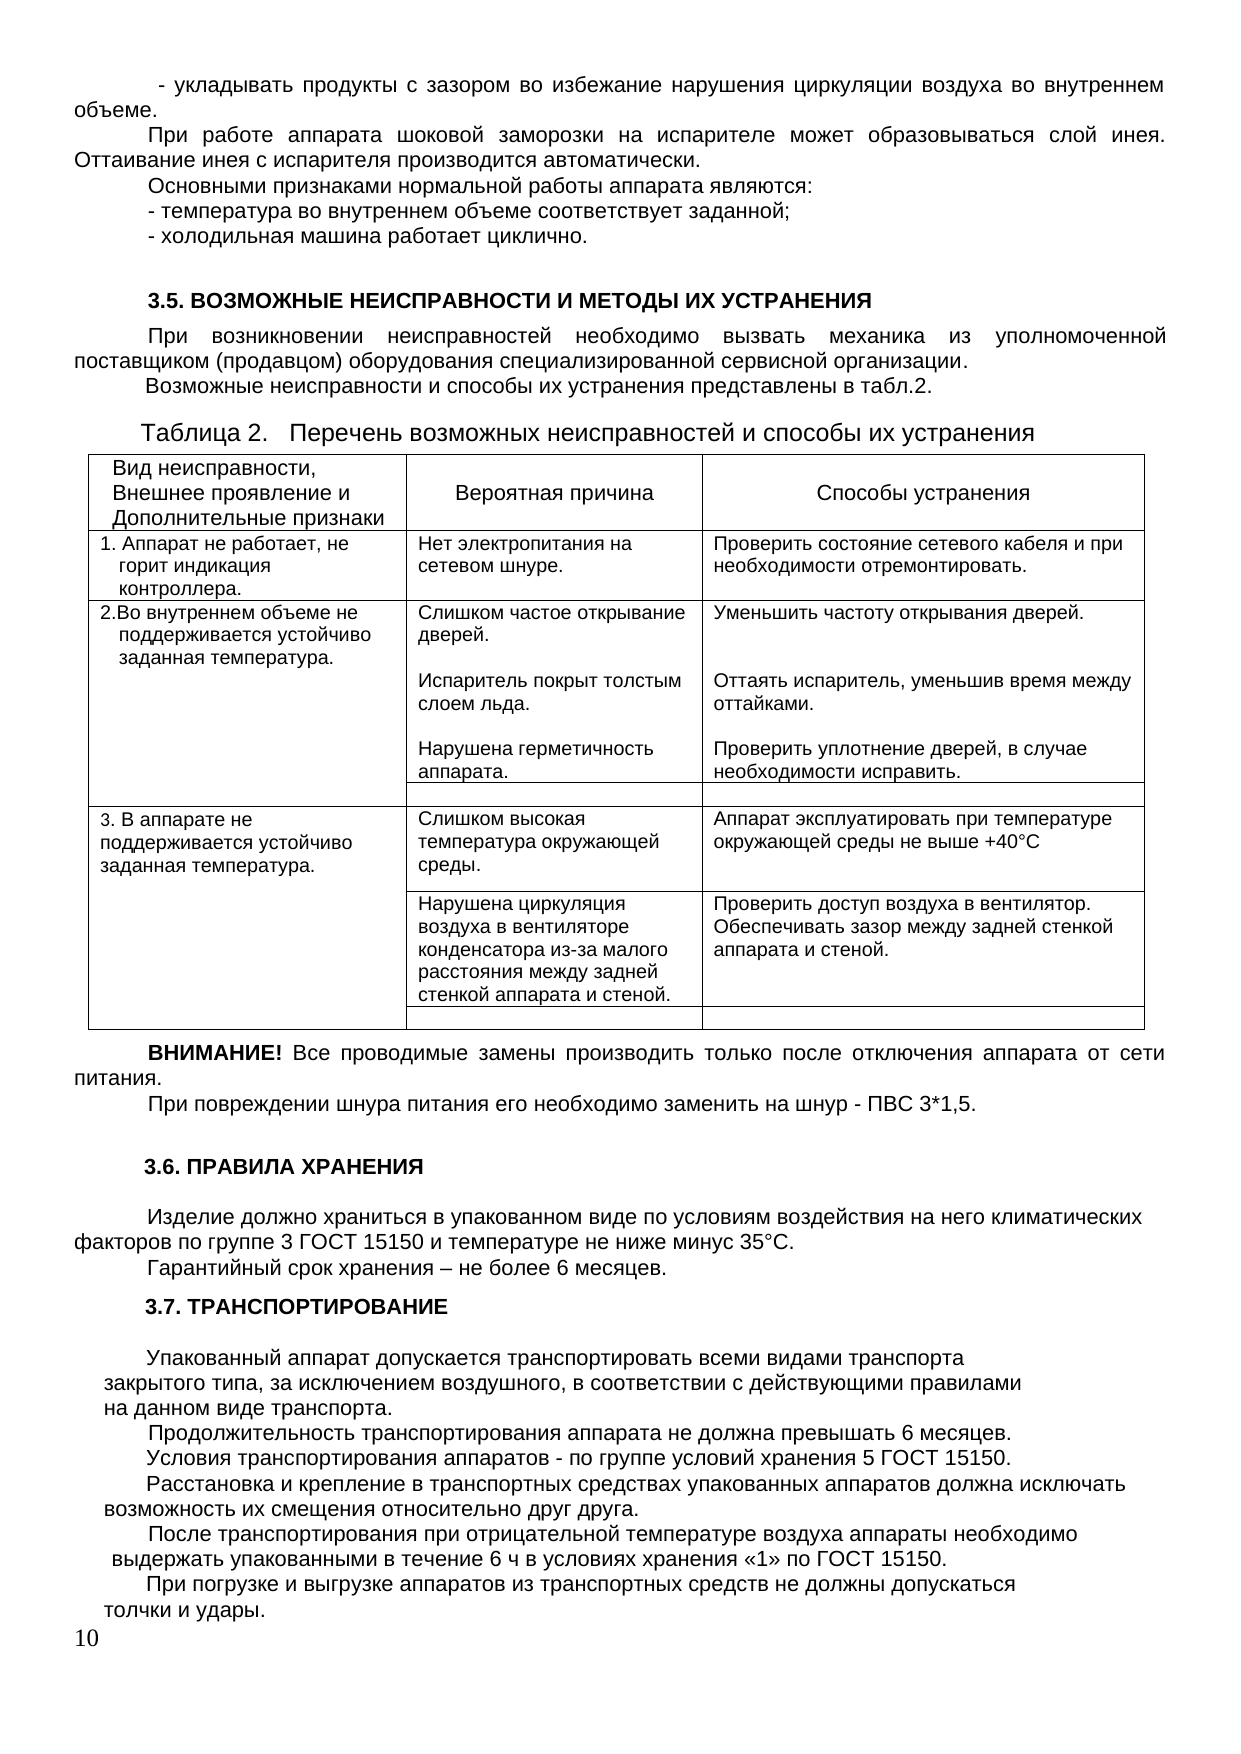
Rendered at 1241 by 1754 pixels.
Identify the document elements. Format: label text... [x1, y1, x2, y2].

text Продолжительность транспортирования аппарата не должна превышать 6 месяцев. [111, 1420, 1167, 1445]
text на данном виде транспорта. [103, 1395, 1167, 1420]
table_cell 1. Аппарат не работает, не горит индикация контроллера. [89, 531, 406, 599]
text Основными признаками нормальной работы аппарата являются: [74, 173, 1167, 198]
text 3.6. ПРАВИЛА ХРАНЕНИЯ [74, 1154, 1167, 1179]
table_cell [407, 783, 702, 806]
text - холодильная машина работает циклично. [74, 223, 1167, 248]
text При погрузке и выгрузке аппаратов из транспортных средств не должны допускаться [103, 1571, 1167, 1597]
text Возможные неисправности и способы их устранения представлены в табл.2. [74, 373, 1167, 398]
table_cell Слишком высокая температура окружающей среды. [407, 807, 702, 891]
table_cell Проверить доступ воздуха в вентилятор. Обеспечивать зазор между задней стенкой аппарата и стеной. [703, 892, 1144, 1006]
text 3.5. ВОЗМОЖНЫЕ НЕИСПРАВНОСТИ И МЕТОДЫ ИХ УСТРАНЕНИЯ [74, 288, 1167, 313]
table_cell Слишком частое открывание дверей. Испаритель покрыт толстым слоем льда. Нарушена герметичность аппарата. [407, 601, 702, 782]
table_cell [703, 783, 1144, 806]
table_header Вид неисправности, Внешнее проявление и Дополнительные признаки [89, 455, 406, 530]
text - температура во внутреннем объеме соответствует заданной; [74, 198, 1167, 223]
text Изделие должно храниться в упакованном виде по условиям воздействия на него климатических факторов по группе 3 ГОСТ 15150 и температуре не ниже минус 35°С. [74, 1204, 1167, 1254]
table_cell 2.Во внутреннем объеме не поддерживается устойчиво заданная температура. [89, 601, 406, 806]
table_cell Уменьшить частоту открывания дверей. Оттаять испаритель, уменьшив время между оттайками. Проверить уплотнение дверей, в случае необходимости исправить. [703, 601, 1144, 782]
text закрытого типа, за исключением воздушного, в соответствии с действующими правилами [103, 1370, 1167, 1395]
table_cell [703, 1007, 1144, 1029]
table_cell Аппарат эксплуатировать при температуре окружающей среды не выше +40°С [703, 807, 1144, 891]
table_cell 3. В аппарате не поддерживается устойчиво заданная температура. [89, 807, 406, 1029]
text При повреждении шнура питания его необходимо заменить на шнур - ПВС 3*1,5. [74, 1090, 1167, 1116]
text Условия транспортирования аппаратов - по группе условий хранения 5 ГОСТ 15150. [103, 1445, 1167, 1471]
text Гарантийный срок хранения – не более 6 месяцев. [74, 1254, 1167, 1280]
text Упакованный аппарат допускается транспортировать всеми видами транспорта [103, 1344, 1167, 1370]
text Расстановка и крепление в транспортных средствах упакованных аппаратов должна исключать возможность их смещения относительно друг друга. [103, 1471, 1167, 1521]
table_cell Проверить состояние сетевого кабеля и при необходимости отремонтировать. [703, 531, 1144, 599]
text После транспортирования при отрицательной температуре воздуха аппараты необходимо выдержать упакованными в течение 6 ч в условиях хранения «1» по ГОСТ 15150. [111, 1521, 1167, 1571]
table_cell Нет электропитания на сетевом шнуре. [407, 531, 702, 599]
text Таблица 2. Перечень возможных неисправностей и способы их устранения [74, 423, 1167, 446]
text - укладывать продукты с зазором во избежание нарушения циркуляции воздуха во внутреннем объеме. [74, 72, 1167, 122]
table_header Способы устранения [703, 455, 1144, 530]
text При возникновении неисправностей необходимо вызвать механика из уполномоченной поставщиком (продавцом) оборудования специализированной сервисной организации. [74, 323, 1167, 373]
table_cell Нарушена циркуляция воздуха в вентиляторе конденсатора из-за малого расстояния между задней стенкой аппарата и стеной. [407, 892, 702, 1006]
table_header Вероятная причина [407, 455, 702, 530]
table_cell [407, 1007, 702, 1029]
text толчки и удары. [103, 1597, 1167, 1622]
text При работе аппарата шоковой заморозки на испарителе может образовываться слой инея. Оттаивание инея с испарителя производится автоматически. [74, 122, 1167, 173]
text 3.7. ТРАНСПОРТИРОВАНИЕ [74, 1294, 1167, 1319]
text ВНИМАНИЕ! Все проводимые замены производить только после отключения аппарата от сети питания. [74, 1040, 1167, 1090]
